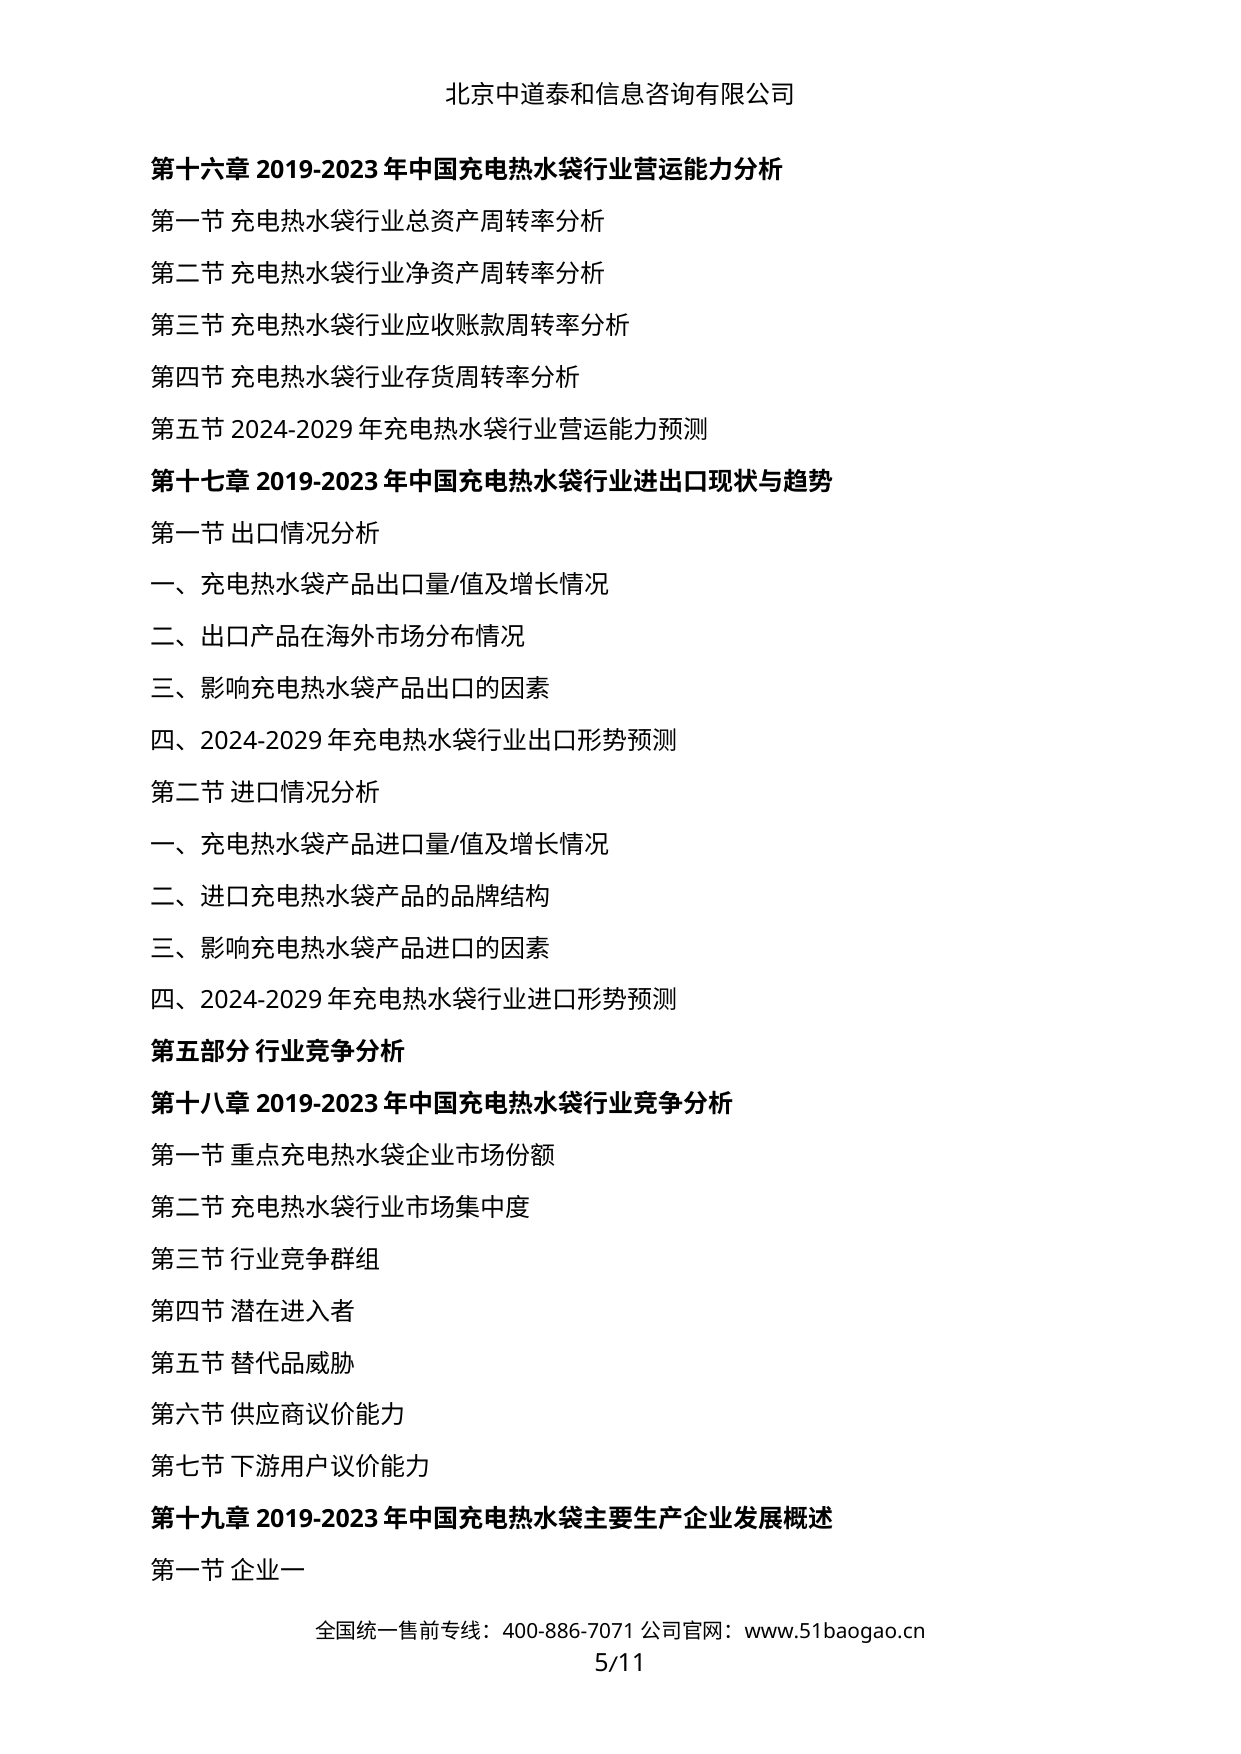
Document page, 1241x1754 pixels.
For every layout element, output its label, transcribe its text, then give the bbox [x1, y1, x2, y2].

text 第五节 替代品威胁 [150, 1343, 1090, 1379]
text 第一节 重点充电热水袋企业市场份额 [150, 1136, 1090, 1172]
text 第一节 企业一 [150, 1551, 1090, 1587]
text 三、影响充电热水袋产品进口的因素 [150, 928, 1090, 964]
text 第六节 供应商议价能力 [150, 1395, 1090, 1431]
text 第五节 2024-2029年充电热水袋行业营运能力预测 [150, 409, 1090, 446]
text 二、出口产品在海外市场分布情况 [150, 617, 1090, 653]
text 第三节 行业竞争群组 [150, 1239, 1090, 1276]
text 三、影响充电热水袋产品出口的因素 [150, 669, 1090, 705]
text 第一节 出口情况分析 [150, 513, 1090, 549]
text 第二节 进口情况分析 [150, 772, 1090, 809]
text 第四节 潜在进入者 [150, 1291, 1090, 1327]
text 第七节 下游用户议价能力 [150, 1447, 1090, 1483]
text 第二节 充电热水袋行业净资产周转率分析 [150, 254, 1090, 290]
text 第十九章 2019-2023年中国充电热水袋主要生产企业发展概述 [150, 1499, 1090, 1535]
text 四、2024-2029年充电热水袋行业进口形势预测 [150, 980, 1090, 1016]
text 二、进口充电热水袋产品的品牌结构 [150, 876, 1090, 912]
text 第三节 充电热水袋行业应收账款周转率分析 [150, 306, 1090, 342]
text 第一节 充电热水袋行业总资产周转率分析 [150, 202, 1090, 238]
text 第二节 充电热水袋行业市场集中度 [150, 1187, 1090, 1224]
text 第四节 充电热水袋行业存货周转率分析 [150, 357, 1090, 394]
text 一、充电热水袋产品进口量/值及增长情况 [150, 824, 1090, 861]
text 一、充电热水袋产品出口量/值及增长情况 [150, 565, 1090, 601]
text 第十八章 2019-2023年中国充电热水袋行业竞争分析 [150, 1084, 1090, 1120]
text 第五部分 行业竞争分析 [150, 1032, 1090, 1068]
text 第十七章 2019-2023年中国充电热水袋行业进出口现状与趋势 [150, 461, 1090, 497]
text 第十六章 2019-2023年中国充电热水袋行业营运能力分析 [150, 150, 1090, 186]
text 四、2024-2029年充电热水袋行业出口形势预测 [150, 721, 1090, 757]
